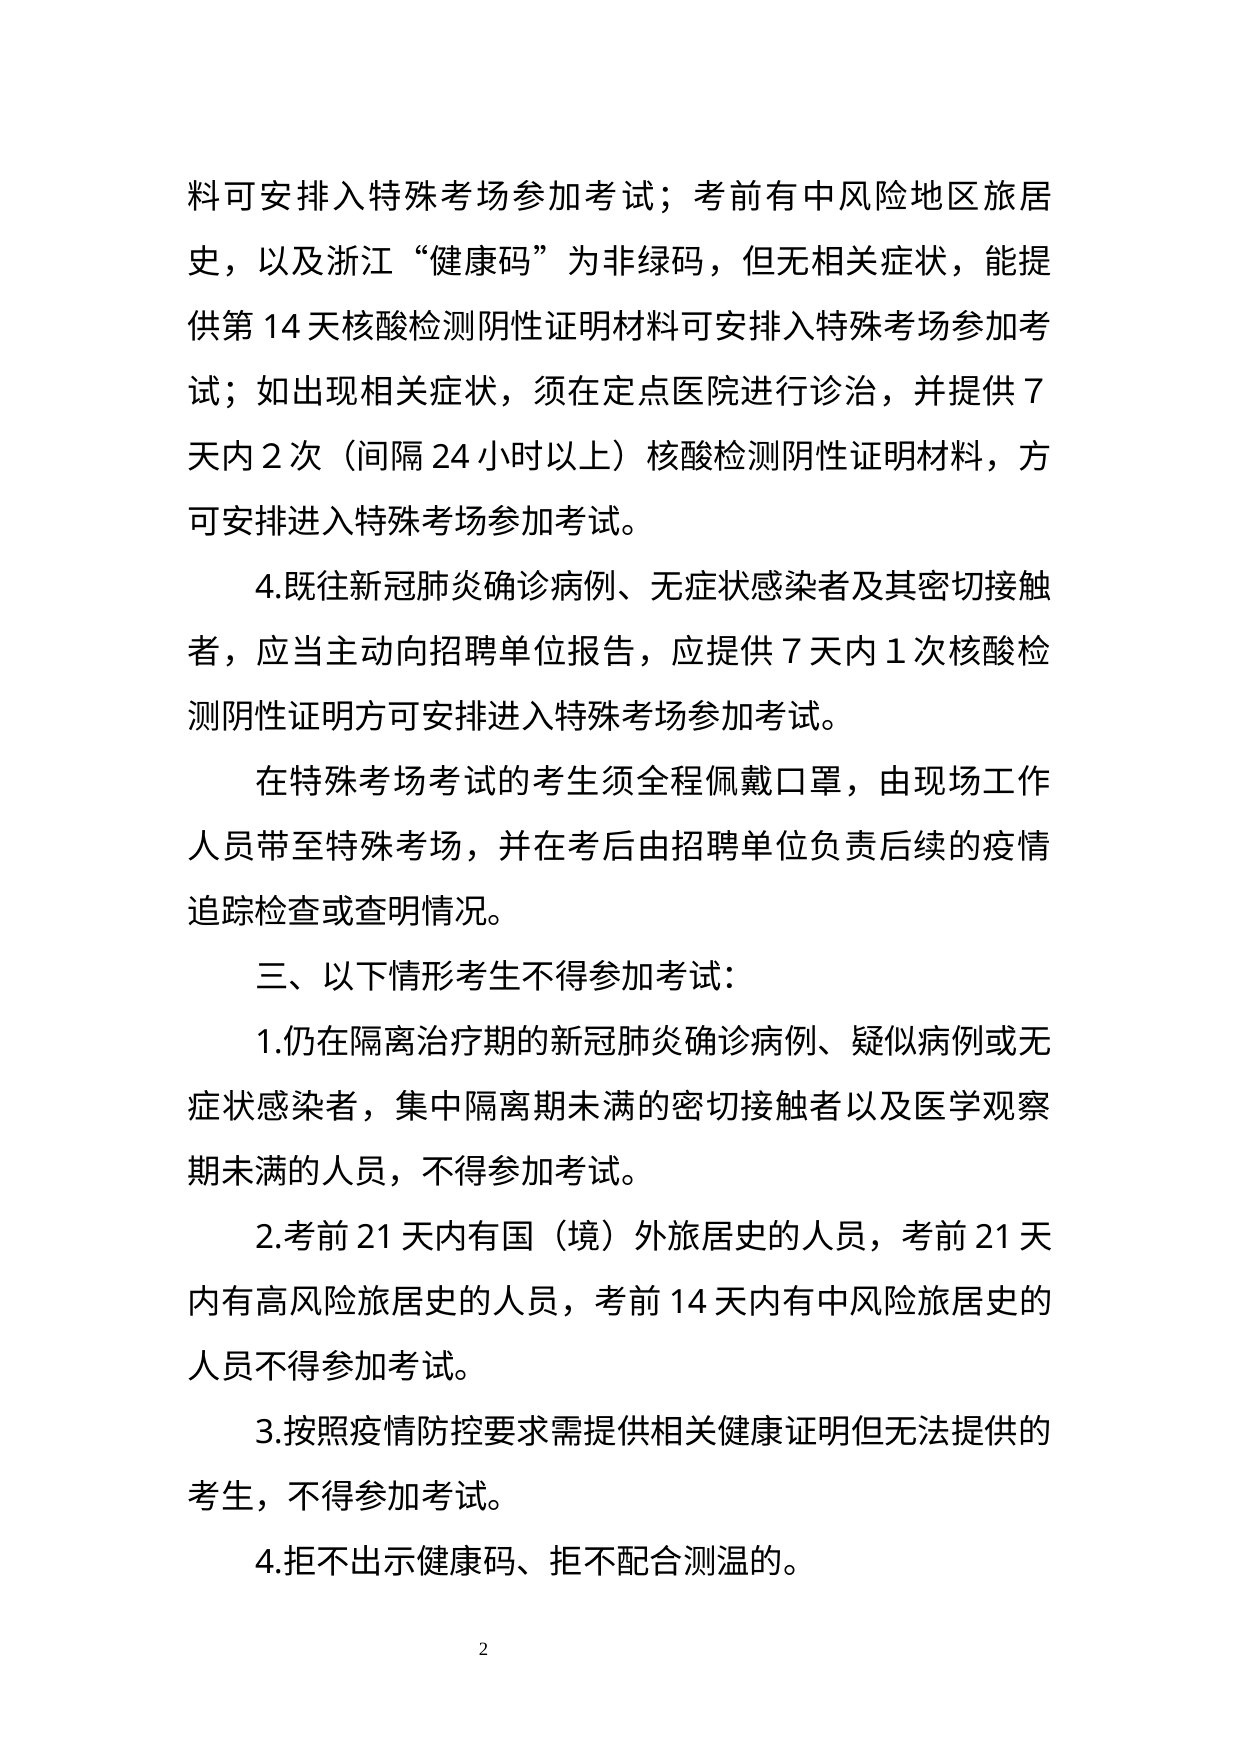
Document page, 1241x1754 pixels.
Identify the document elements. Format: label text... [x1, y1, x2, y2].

text 4.拒不出示健康码、拒不配合测温的。 [187, 1527, 1053, 1592]
text 1.仍在隔离治疗期的新冠肺炎确诊病例、疑似病例或无症状感染者，集中隔离期未满的密切接触者以及医学观察期未满的人员，不得参加考试。 [187, 1007, 1053, 1202]
text 2.考前21天内有国（境）外旅居史的人员，考前21天内有高风险旅居史的人员，考前14天内有中风险旅居史的人员不得参加考试。 [187, 1202, 1053, 1397]
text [187, 162, 1053, 552]
text 在特殊考场考试的考生须全程佩戴口罩，由现场工作人员带至特殊考场，并在考后由招聘单位负责后续的疫情追踪检查或查明情况。 [187, 747, 1053, 942]
text 3.按照疫情防控要求需提供相关健康证明但无法提供的考生，不得参加考试。 [187, 1397, 1053, 1527]
text 三、以下情形考生不得参加考试： [187, 942, 1053, 1007]
text 4.既往新冠肺炎确诊病例、无症状感染者及其密切接触者，应当主动向招聘单位报告，应提供７天内１次核酸检测阴性证明方可安排进入特殊考场参加考试。 [187, 552, 1053, 747]
